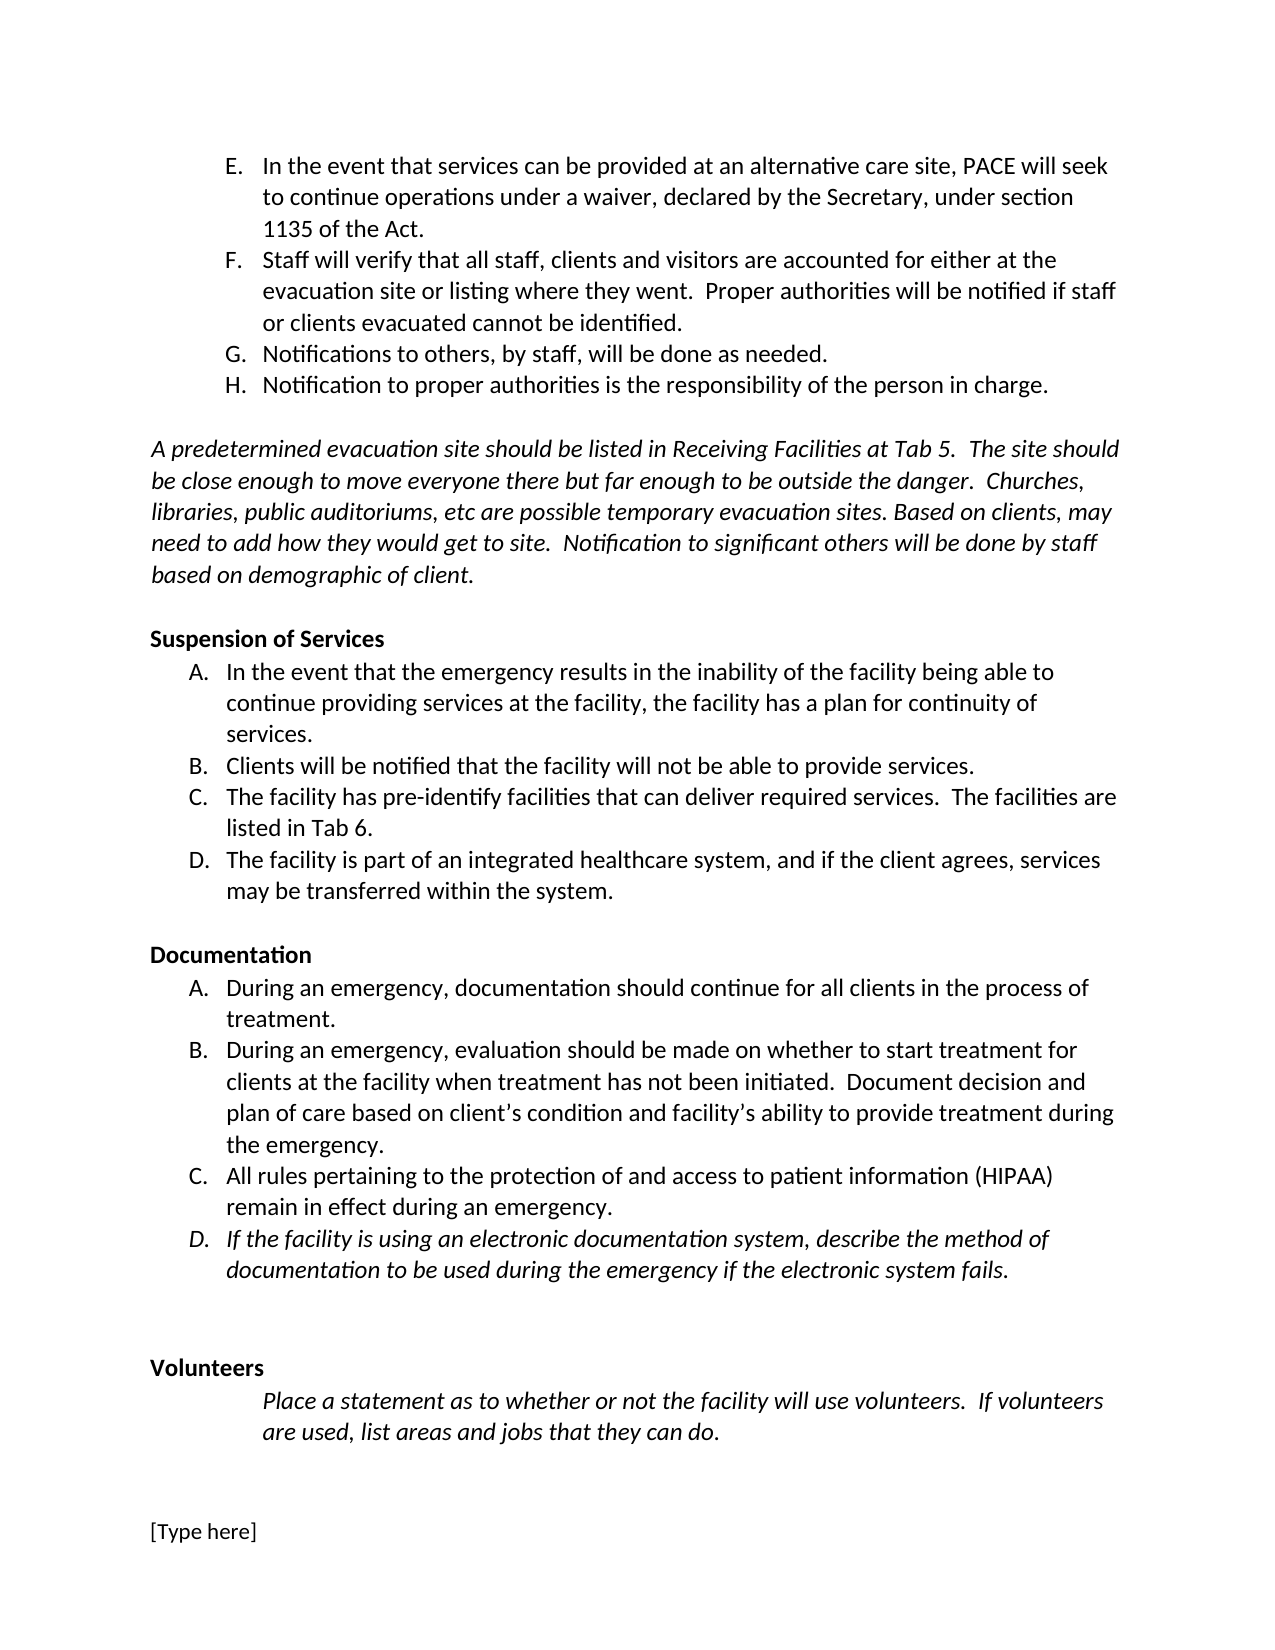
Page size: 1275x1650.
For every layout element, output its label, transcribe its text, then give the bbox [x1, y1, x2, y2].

list All rules pertaining to the protection of and access to patient information (HIPAA) remain in effect during an emergency. [188, 1160, 1125, 1222]
text Volunteers [150, 1352, 1125, 1383]
list In the event that services can be provided at an alternative care site, PACE will seek to continue operations under a waiver, declared by the Secretary, under section 1135 of the Act. [225, 150, 1125, 243]
list Clients will be notified that the facility will not be able to provide services. [188, 750, 1125, 780]
list In the event that the emergency results in the inability of the facility being able to continue providing services at the facility, the facility has a plan for continuity of services. [188, 656, 1125, 749]
list If the facility is using an electronic documentation system, describe the method of documentation to be used during the emergency if the electronic system fails. [188, 1223, 1125, 1285]
text Suspension of Services [150, 623, 1125, 653]
list During an emergency, documentation should continue for all clients in the process of treatment. [188, 972, 1125, 1034]
list During an emergency, evaluation should be made on whether to start treatment for clients at the facility when treatment has not been initiated. Document decision and plan of care based on client’s condition and facility’s ability to provide treatment during the emergency. [188, 1035, 1125, 1159]
text Documentation [150, 939, 1125, 970]
list The facility has pre-identify facilities that can deliver required services. The facilities are listed in Tab 6. [188, 781, 1125, 843]
text A predetermined evacuation site should be listed in Receiving Facilities at Tab 5. The site should be close enough to move everyone there but far enough to be outside the danger. Churches, libraries, public auditoriums, etc are possible temporary evacuation sites. Based on clients, may need to add how they would get to site. Notification to significant others will be done by staff based on demographic of client. [151, 433, 1125, 589]
list Place a statement as to whether or not the facility will use volunteers. If volunteers are used, list areas and jobs that they can do. [262, 1385, 1125, 1447]
list Notification to proper authorities is the responsibility of the person in charge. [225, 369, 1125, 400]
list The facility is part of an integrated healthcare system, and if the client agrees, services may be transferred within the system. [188, 844, 1125, 906]
list Notifications to others, by staff, will be done as needed. [225, 338, 1125, 369]
list Staff will verify that all staff, clients and visitors are accounted for either at the evacuation site or listing where they went. Proper authorities will be notified if staff or clients evacuated cannot be identified. [225, 244, 1125, 337]
